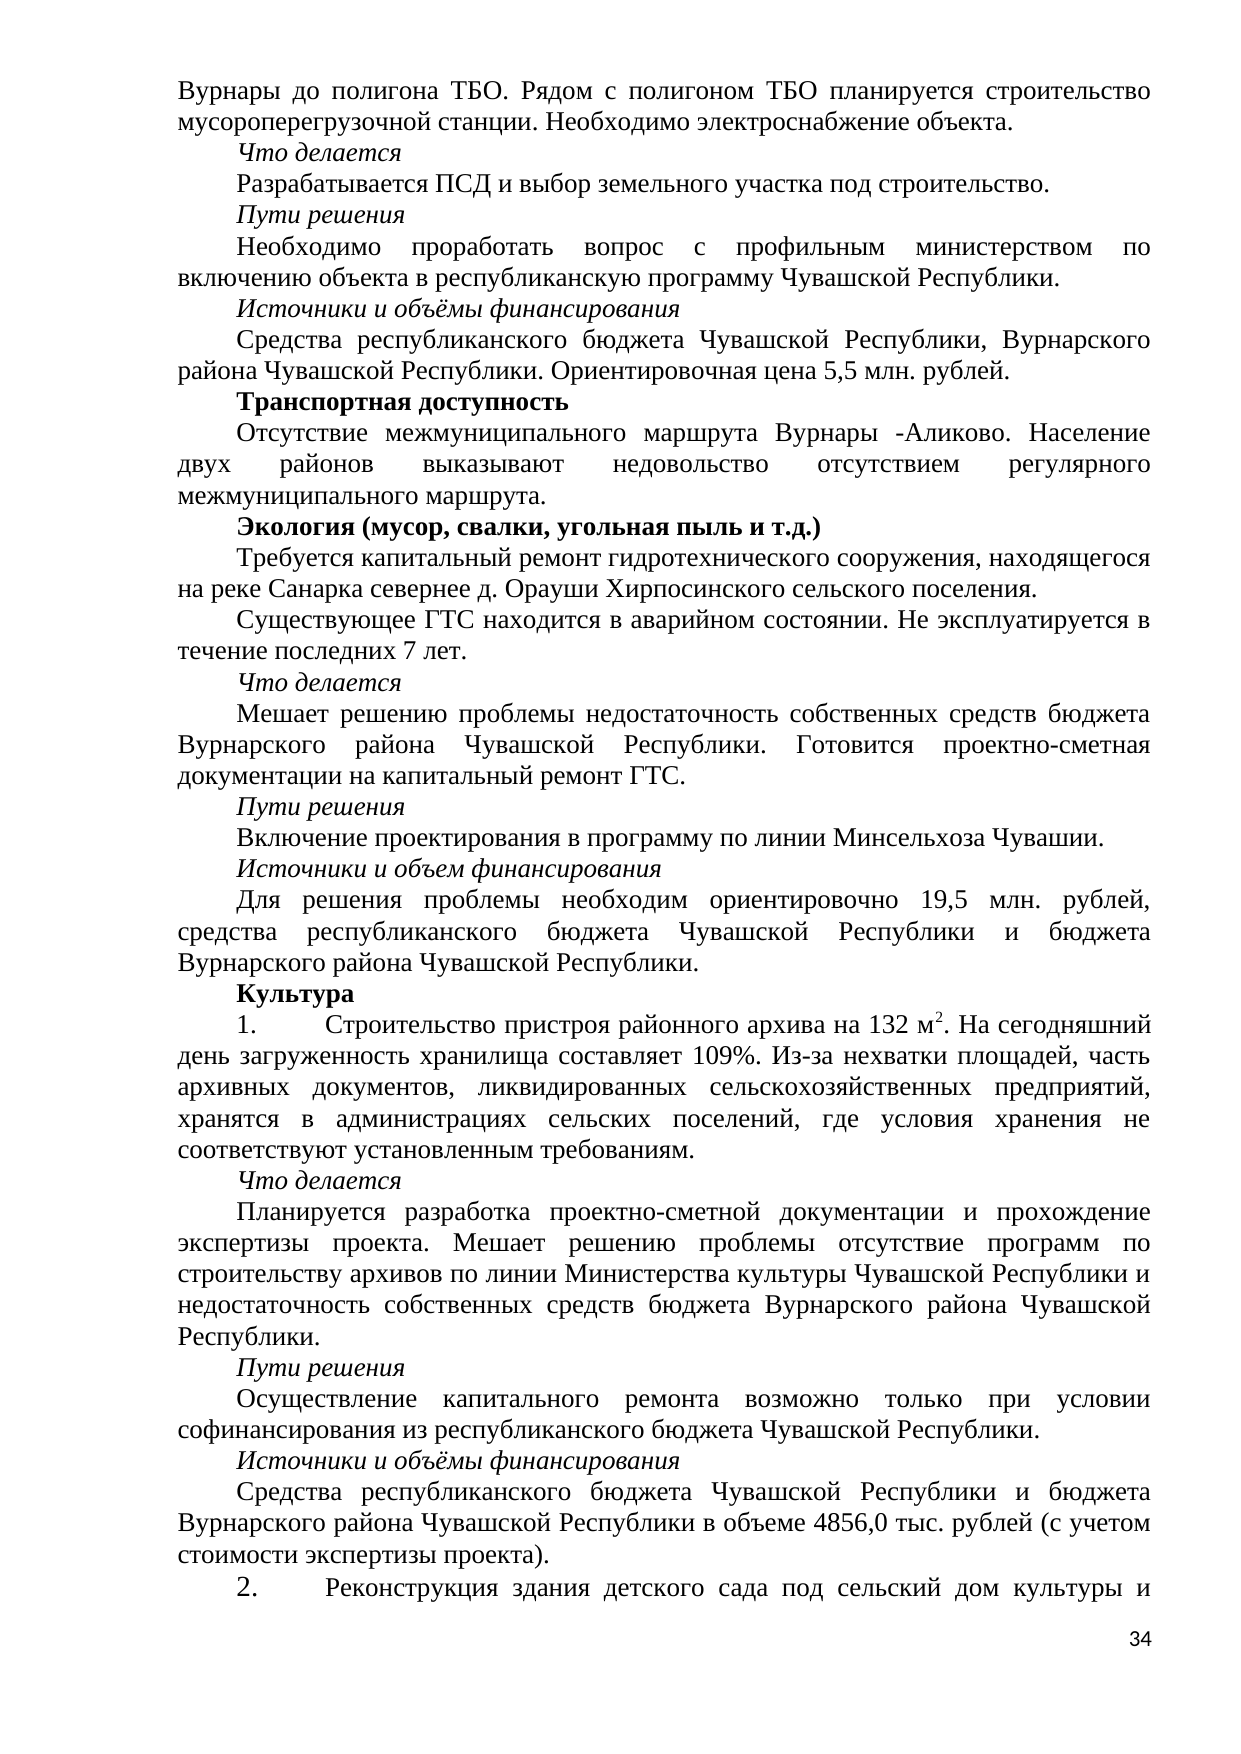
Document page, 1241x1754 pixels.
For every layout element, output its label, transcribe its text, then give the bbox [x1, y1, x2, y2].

text Разрабатывается ПСД и выбор земельного участка под строительство. [177, 167, 1152, 198]
text Пути решения [177, 790, 1152, 821]
text Требуется капитальный ремонт гидротехнического сооружения, находящегося на реке Санарка севернее д. Орауши Хирпосинского сельского поселения. [177, 541, 1152, 603]
text Необходимо проработать вопрос с профильным министерством по включению объекта в республиканскую программу Чувашской Республики. [177, 229, 1152, 292]
text Экология (мусор, свалки, угольная пыль и т.д.) [177, 510, 1152, 541]
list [177, 74, 1152, 136]
text Источники и объёмы финансирования [177, 1444, 1152, 1475]
text Осуществление капитального ремонта возможно только при условии софинансирования из республиканского бюджета Чувашской Республики. [177, 1382, 1152, 1444]
text Транспортная доступность [177, 385, 1152, 416]
text Культура [177, 977, 1152, 1008]
text Пути решения [177, 1351, 1152, 1382]
text Включение проектирования в программу по линии Минсельхоза Чувашии. [177, 821, 1152, 852]
text Источники и объем финансирования [177, 852, 1152, 884]
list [177, 1569, 1152, 1602]
text Источники и объёмы финансирования [177, 292, 1152, 323]
text Что делается [177, 136, 1152, 167]
text Существующее ГТС находится в аварийном состоянии. Не эксплуатируется в течение последних 7 лет. [177, 603, 1152, 666]
text Планируется разработка проектно-сметной документации и прохождение экспертизы проекта. Мешает решению проблемы отсутствие программ по строительству архивов по линии Министерства культуры Чувашской Республики и недостаточность собственных средств бюджета Вурнарского района Чувашской Республики. [177, 1195, 1152, 1351]
list Строительство пристроя районного архива на 132 м2. На сегодняшний день загруженность хранилища составляет 109%. Из-за нехватки площадей, часть архивных документов, ликвидированных сельскохозяйственных предприятий, хранятся в администрациях сельских поселений, где условия хранения не соответствуют установленным требованиям. [177, 1008, 1152, 1164]
text Для решения проблемы необходим ориентировочно 19,5 млн. рублей, средства республиканского бюджета Чувашской Республики и бюджета Вурнарского района Чувашской Республики. [177, 884, 1152, 977]
text Что делается [177, 666, 1152, 697]
text Средства республиканского бюджета Чувашской Республики, Вурнарского района Чувашской Республики. Ориентировочная цена 5,5 млн. рублей. [177, 323, 1152, 385]
text Что делается [177, 1164, 1152, 1195]
text Пути решения [177, 198, 1152, 229]
text Мешает решению проблемы недостаточность собственных средств бюджета Вурнарского района Чувашской Республики. Готовится проектно-сметная документации на капитальный ремонт ГТС. [177, 697, 1152, 790]
text Средства республиканского бюджета Чувашской Республики и бюджета Вурнарского района Чувашской Республики в объеме 4856,0 тыс. рублей (с учетом стоимости экспертизы проекта). [177, 1475, 1152, 1569]
text Отсутствие межмуниципального маршрута Вурнары -Аликово. Население двух районов выказывают недовольство отсутствием регулярного межмуниципального маршрута. [177, 416, 1152, 510]
